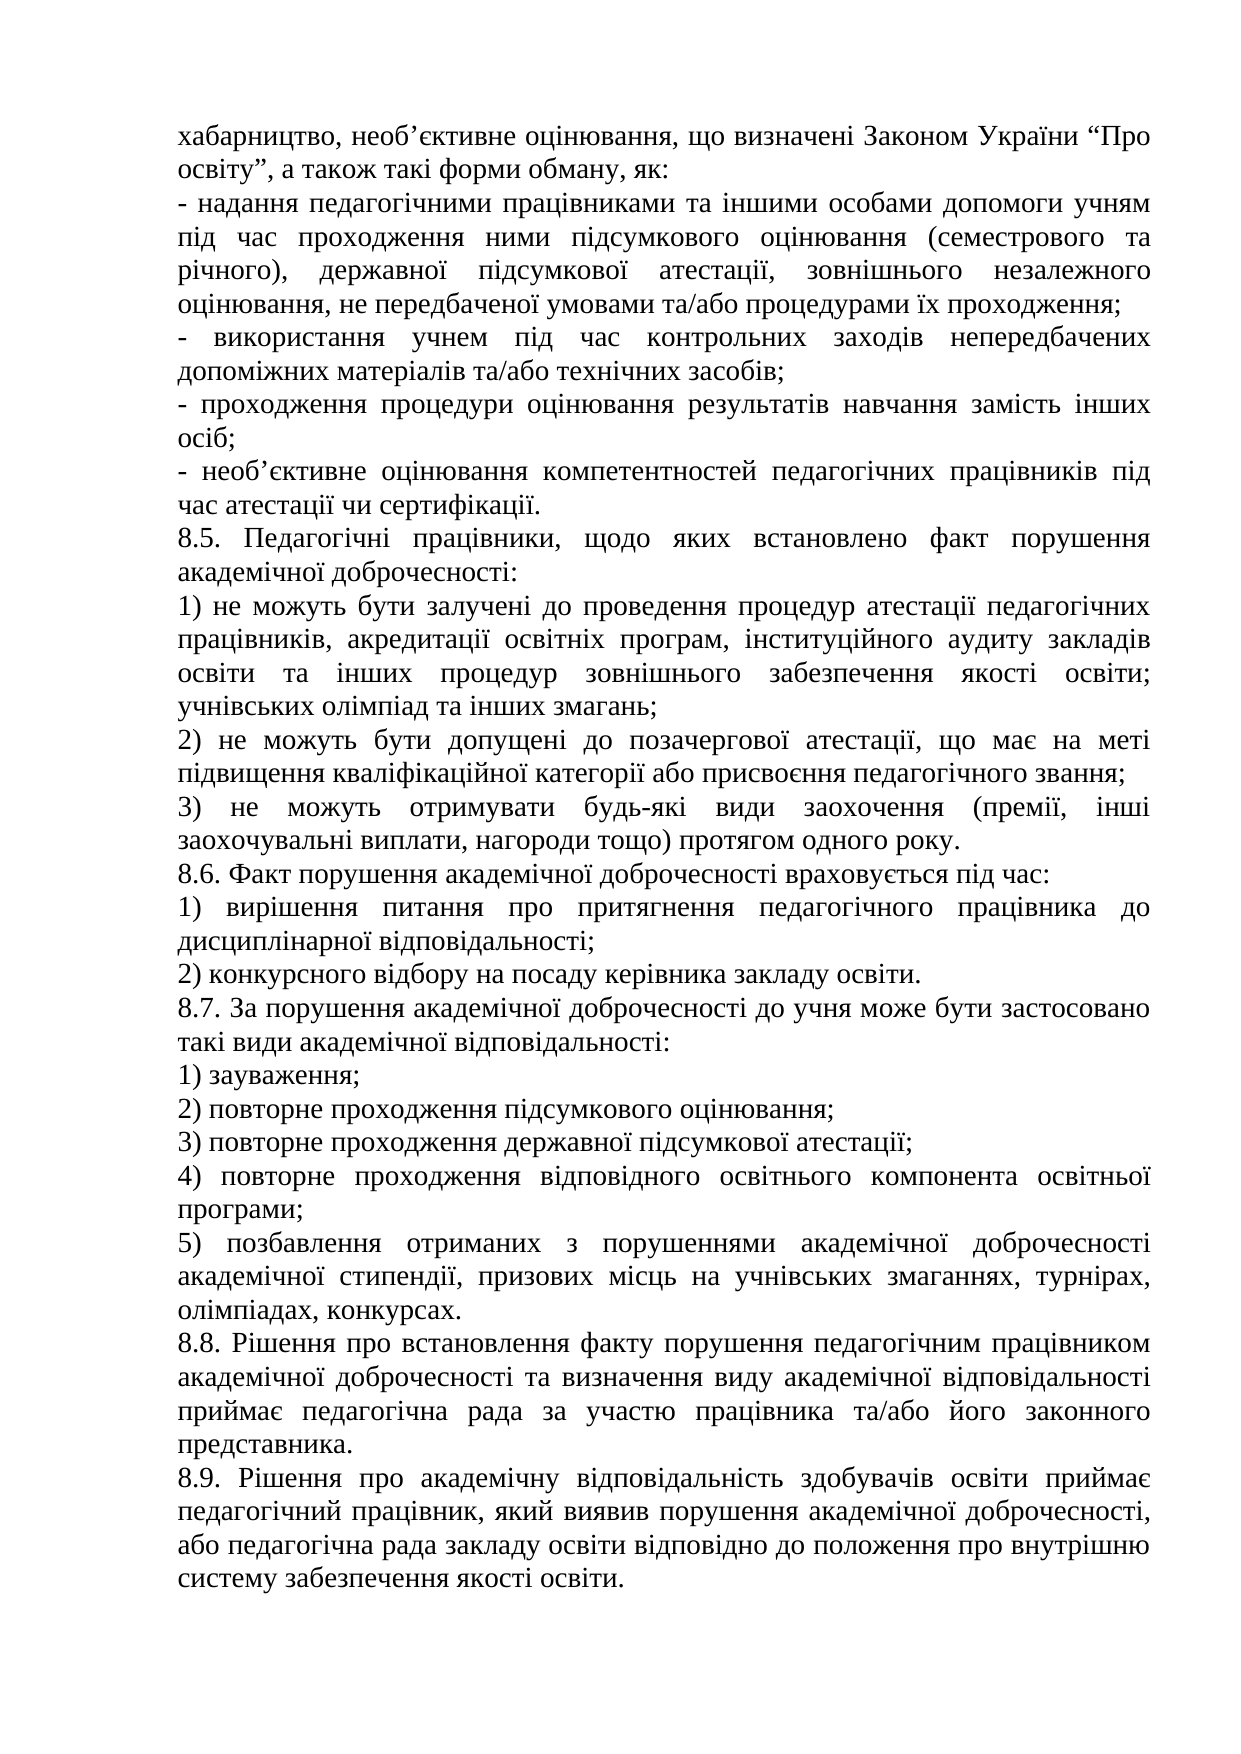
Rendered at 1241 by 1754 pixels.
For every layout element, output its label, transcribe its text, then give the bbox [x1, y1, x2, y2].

text 8.7. За порушення академічної доброчесності до учня може бути застосовано такі види академічної відповідальності: [177, 990, 1152, 1057]
text 2) конкурсного відбору на посаду керівника закладу освіти. [177, 957, 1152, 990]
text 1) не можуть бути залучені до проведення процедур атестації педагогічних працівників, акредитації освітніх програм, інституційного аудиту закладів освіти та інших процедур зовнішнього забезпечення якості освіти; учнівських олімпіад та інших змагань; [177, 588, 1152, 722]
text 2) не можуть бути допущені до позачергової атестації, що має на меті підвищення кваліфікаційної категорії або присвоєння педагогічного звання; [177, 722, 1152, 789]
text 3) не можуть отримувати будь-які види заохочення (премії, інші заохочувальні виплати, нагороди тощо) протягом одного року. [177, 789, 1152, 856]
text 8.6. Факт порушення академічної доброчесності враховується під час: [177, 856, 1152, 889]
text - необ’єктивне оцінювання компетентностей педагогічних працівників під час атестації чи сертифікації. [177, 453, 1152, 521]
text 3) повторне проходження державної підсумкової атестації; [177, 1124, 1152, 1158]
text 2) повторне проходження підсумкового оцінювання; [177, 1091, 1152, 1124]
text 5) позбавлення отриманих з порушеннями академічної доброчесності академічної стипендії, призових місць на учнівських змаганнях, турнірах, олімпіадах, конкурсах. [177, 1225, 1152, 1326]
text - проходження процедури оцінювання результатів навчання замість інших осіб; [177, 386, 1152, 453]
text 8.8. Рішення про встановлення факту порушення педагогічним працівником академічної доброчесності та визначення виду академічної відповідальності приймає педагогічна рада за участю працівника та/або його законного представника. [177, 1326, 1152, 1460]
text 8.5. Педагогічні працівники, щодо яких встановлено факт порушення академічної доброчесності: [177, 521, 1152, 588]
text 1) вирішення питання про притягнення педагогічного працівника до дисциплінарної відповідальності; [177, 889, 1152, 957]
text 4) повторне проходження відповідного освітнього компонента освітньої програми; [177, 1158, 1152, 1225]
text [177, 118, 1152, 185]
text 1) зауваження; [177, 1057, 1152, 1091]
text - використання учнем під час контрольних заходів непередбачених допоміжних матеріалів та/або технічних засобів; [177, 319, 1152, 386]
text 8.9. Рішення про академічну відповідальність здобувачів освіти приймає педагогічний працівник, який виявив порушення академічної доброчесності, або педагогічна рада закладу освіти відповідно до положення про внутрішню систему забезпечення якості освіти. [177, 1460, 1152, 1594]
text - надання педагогічними працівниками та іншими особами допомоги учням під час проходження ними підсумкового оцінювання (семестрового та річного), державної підсумкової атестації, зовнішнього незалежного оцінювання, не передбаченої умовами та/або процедурами їх проходження; [177, 185, 1152, 319]
